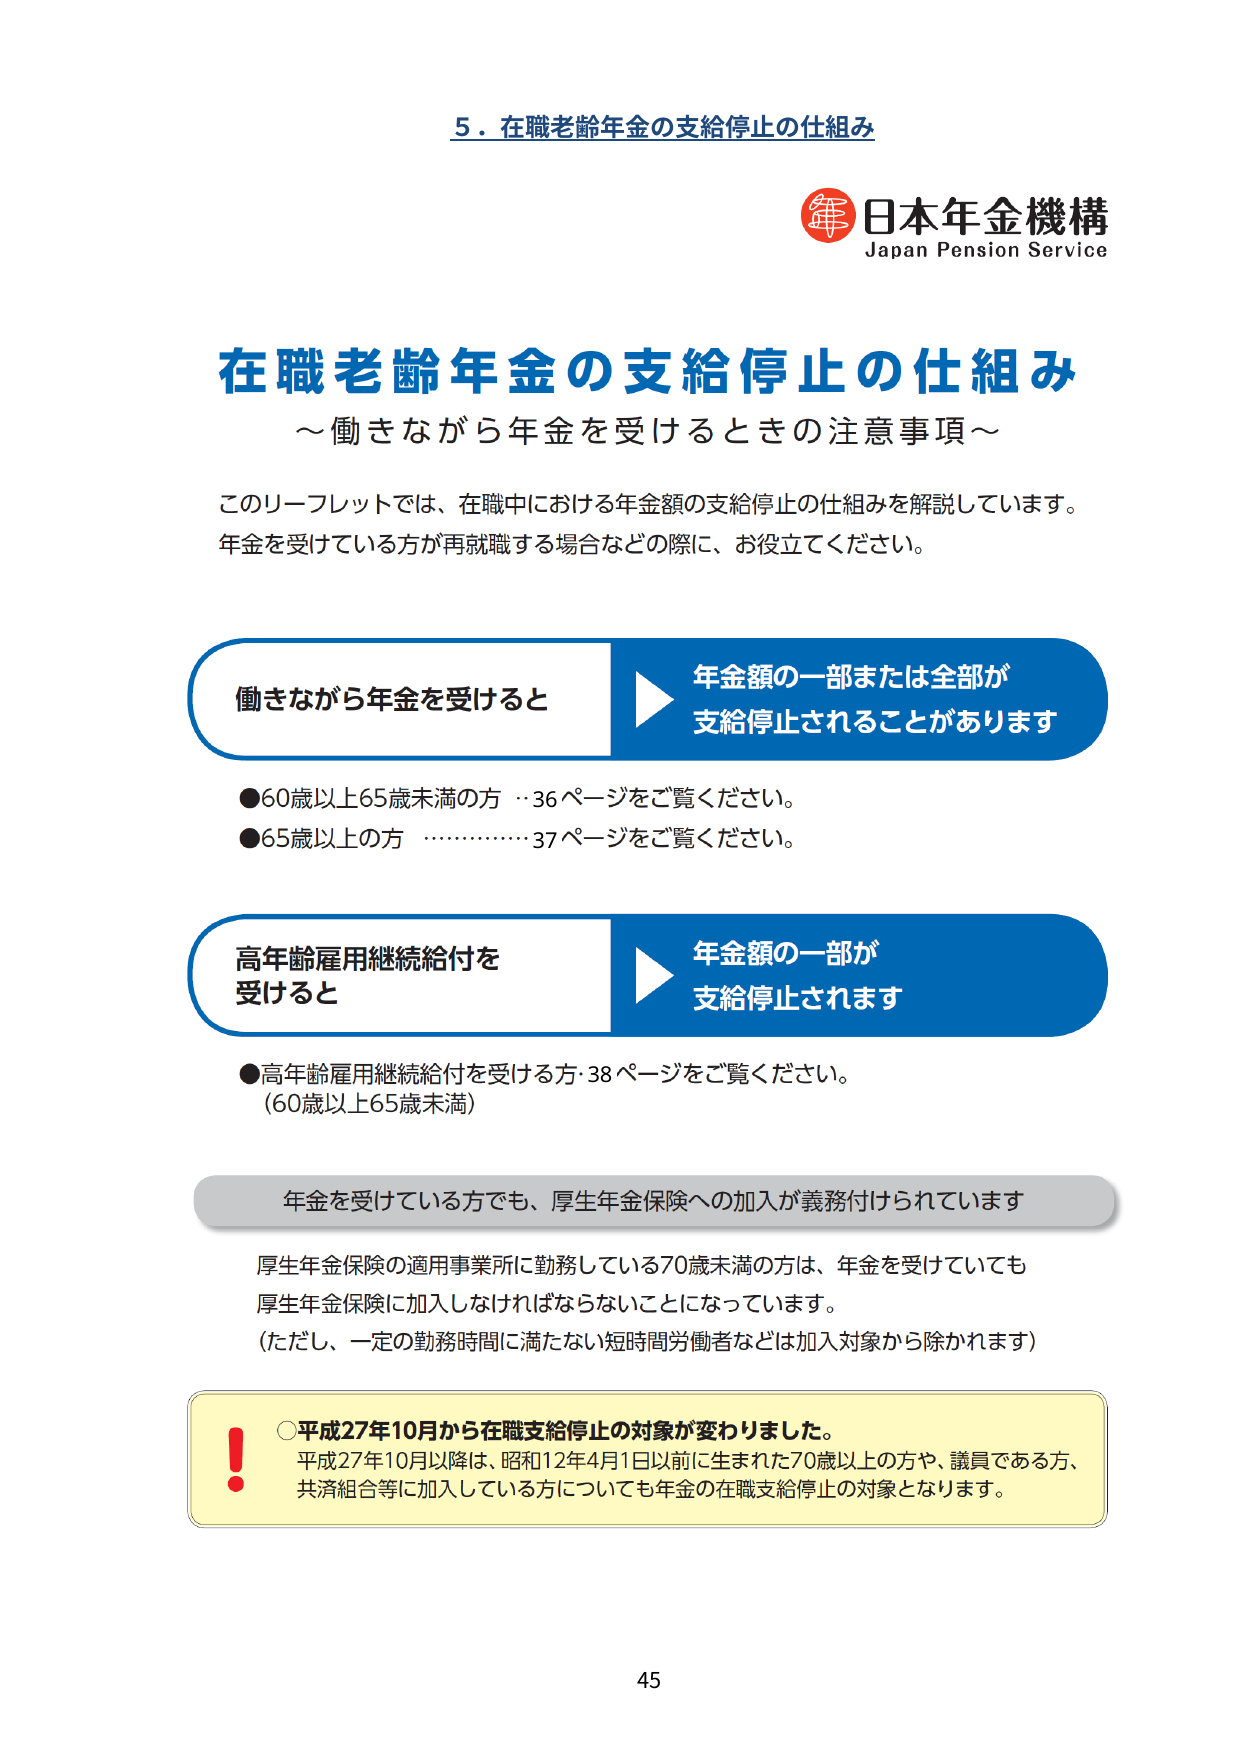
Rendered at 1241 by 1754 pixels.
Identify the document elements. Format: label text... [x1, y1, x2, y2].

text ５．在職老齢年金の支給停止の仕組み [148, 107, 1152, 144]
